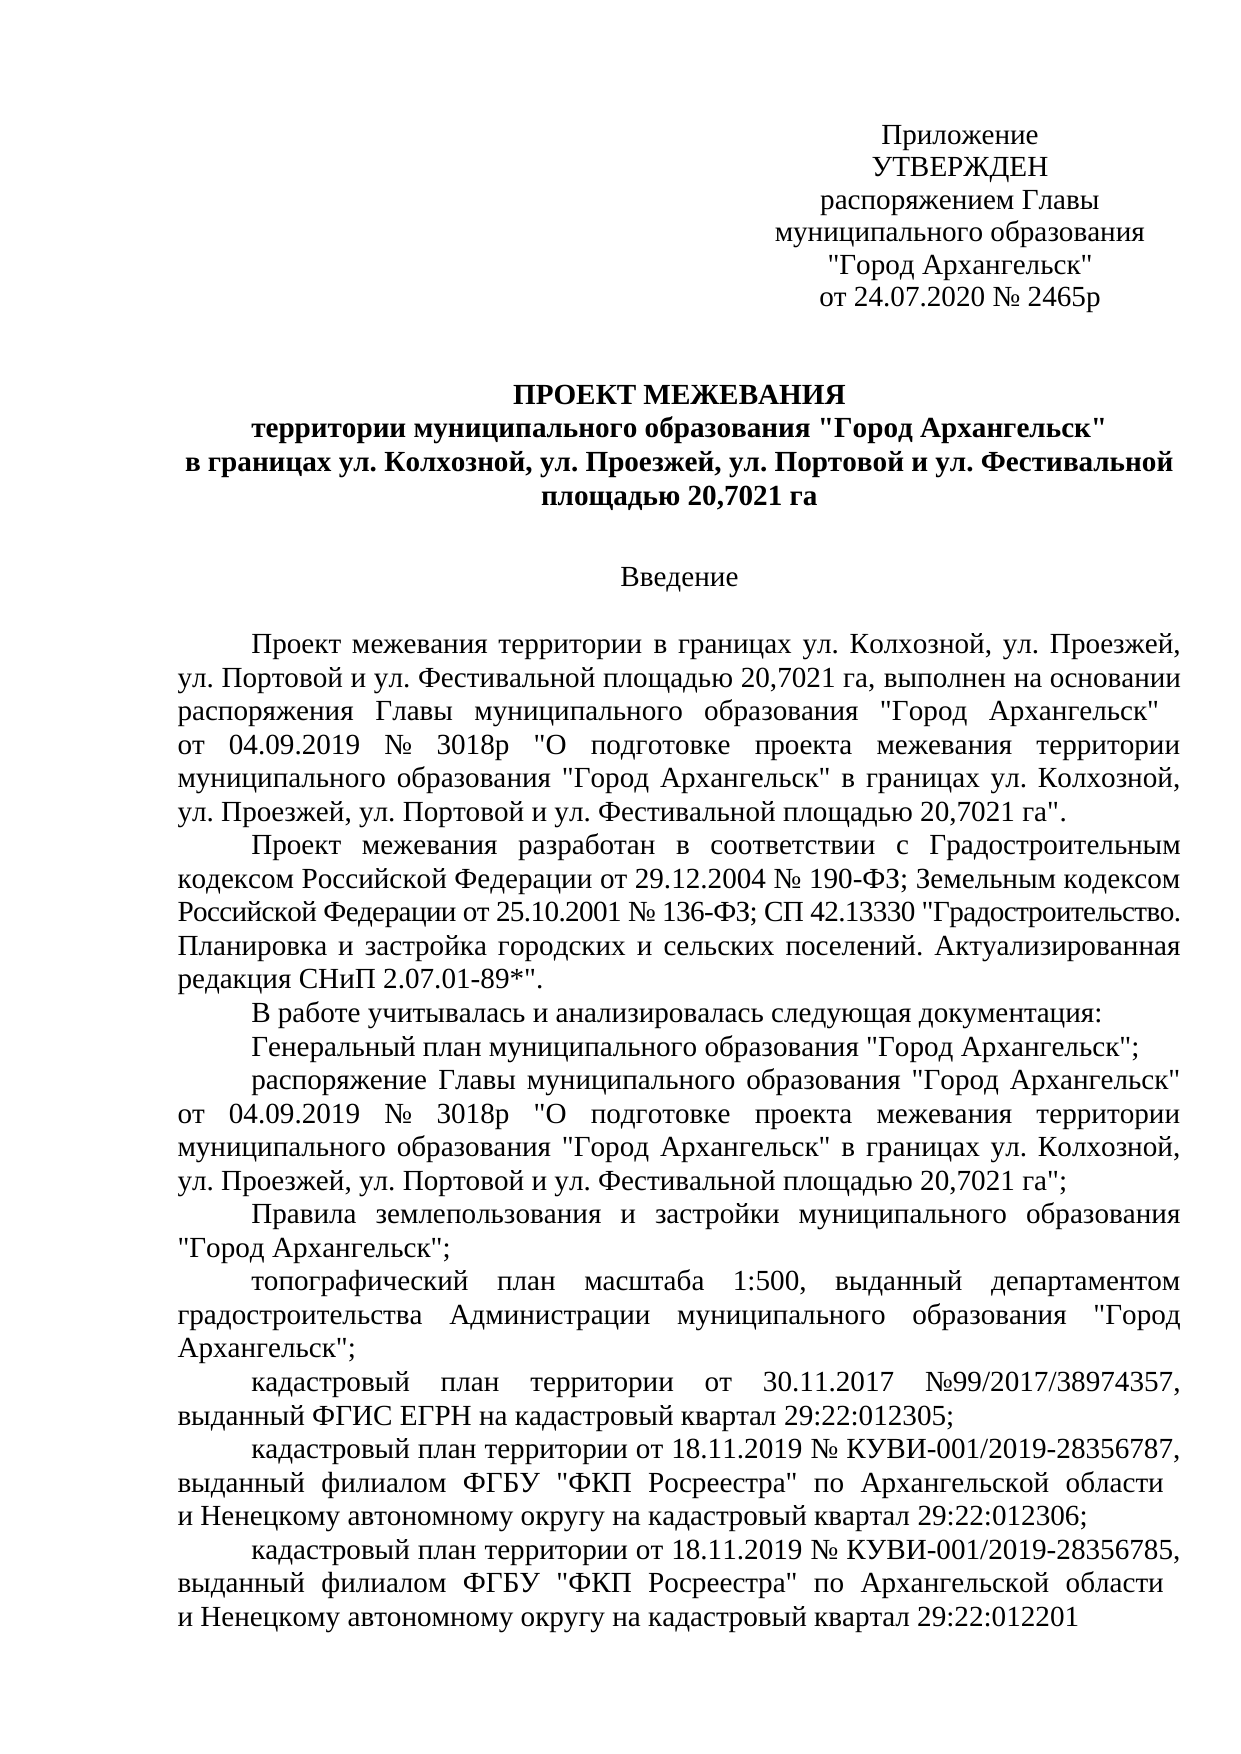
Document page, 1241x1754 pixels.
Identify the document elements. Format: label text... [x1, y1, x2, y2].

text УТВЕРЖДЕН [738, 151, 1181, 183]
text муниципального образования [738, 216, 1181, 248]
text кадастровый план территории от 18.11.2019 № КУВИ-001/2019-28356787, выданный филиалом ФГБУ "ФКП Росреестра" по Архангельской области и Ненецкому автономному округу на кадастровый квартал 29:22:012306; [177, 1431, 1181, 1532]
text Приложение [738, 118, 1181, 151]
text распоряжением Главы [738, 183, 1181, 216]
text ПРОЕКТ МЕЖЕВАНИЯ [177, 378, 1181, 411]
text Проект межевания разработан в соответствии с Градостроительным кодексом Российской Федерации от 29.12.2004 № 190-ФЗ; Земельным кодексом Российской Федерации от 25.10.2001 № 136-ФЗ; СП 42.13330 "Градостроительство. Планировка и застройка городских и сельских поселений. Актуализированная редакция СНиП 2.07.01-89*". [177, 827, 1181, 995]
text от 24.07.2020 № 2465р [738, 281, 1181, 313]
text Правила землепользования и застройки муниципального образования "Город Архангельск"; [177, 1196, 1181, 1263]
text в границах ул. Колхозной, ул. Проезжей, ул. Портовой и ул. Фестивальной площадью 20,7021 га [177, 444, 1181, 511]
text "Город Архангельск" [738, 248, 1181, 281]
text топографический план масштаба 1:500, выданный департаментом градостроительства Администрации муниципального образования "Город Архангельск"; [177, 1263, 1181, 1364]
text Проект межевания территории в границах ул. Колхозной, ул. Проезжей, ул. Портовой и ул. Фестивальной площадью 20,7021 га, выполнен на основании распоряжения Главы муниципального образования "Город Архангельск" от 04.09.2019 № 3018р "О подготовке проекта межевания территории муниципального образования "Город Архангельск" в границах ул. Колхозной, ул. Проезжей, ул. Портовой и ул. Фестивальной площадью 20,7021 га". [177, 626, 1181, 827]
text Введение [177, 559, 1181, 593]
text кадастровый план территории от 30.11.2017 №99/2017/38974357, выданный ФГИС ЕГРН на кадастровый квартал 29:22:012305; [177, 1364, 1181, 1431]
text кадастровый план территории от 18.11.2019 № КУВИ-001/2019-28356785, выданный филиалом ФГБУ "ФКП Росреестра" по Архангельской области и Ненецкому автономному округу на кадастровый квартал 29:22:012201 [177, 1532, 1181, 1632]
text Генеральный план муниципального образования "Город Архангельск"; [177, 1029, 1181, 1062]
text территории муниципального образования "Город Архангельск" [177, 411, 1181, 444]
text В работе учитывалась и анализировалась следующая документация: [177, 995, 1181, 1029]
text распоряжение Главы муниципального образования "Город Архангельск" от 04.09.2019 № 3018р "О подготовке проекта межевания территории муниципального образования "Город Архангельск" в границах ул. Колхозной, ул. Проезжей, ул. Портовой и ул. Фестивальной площадью 20,7021 га"; [177, 1062, 1181, 1196]
